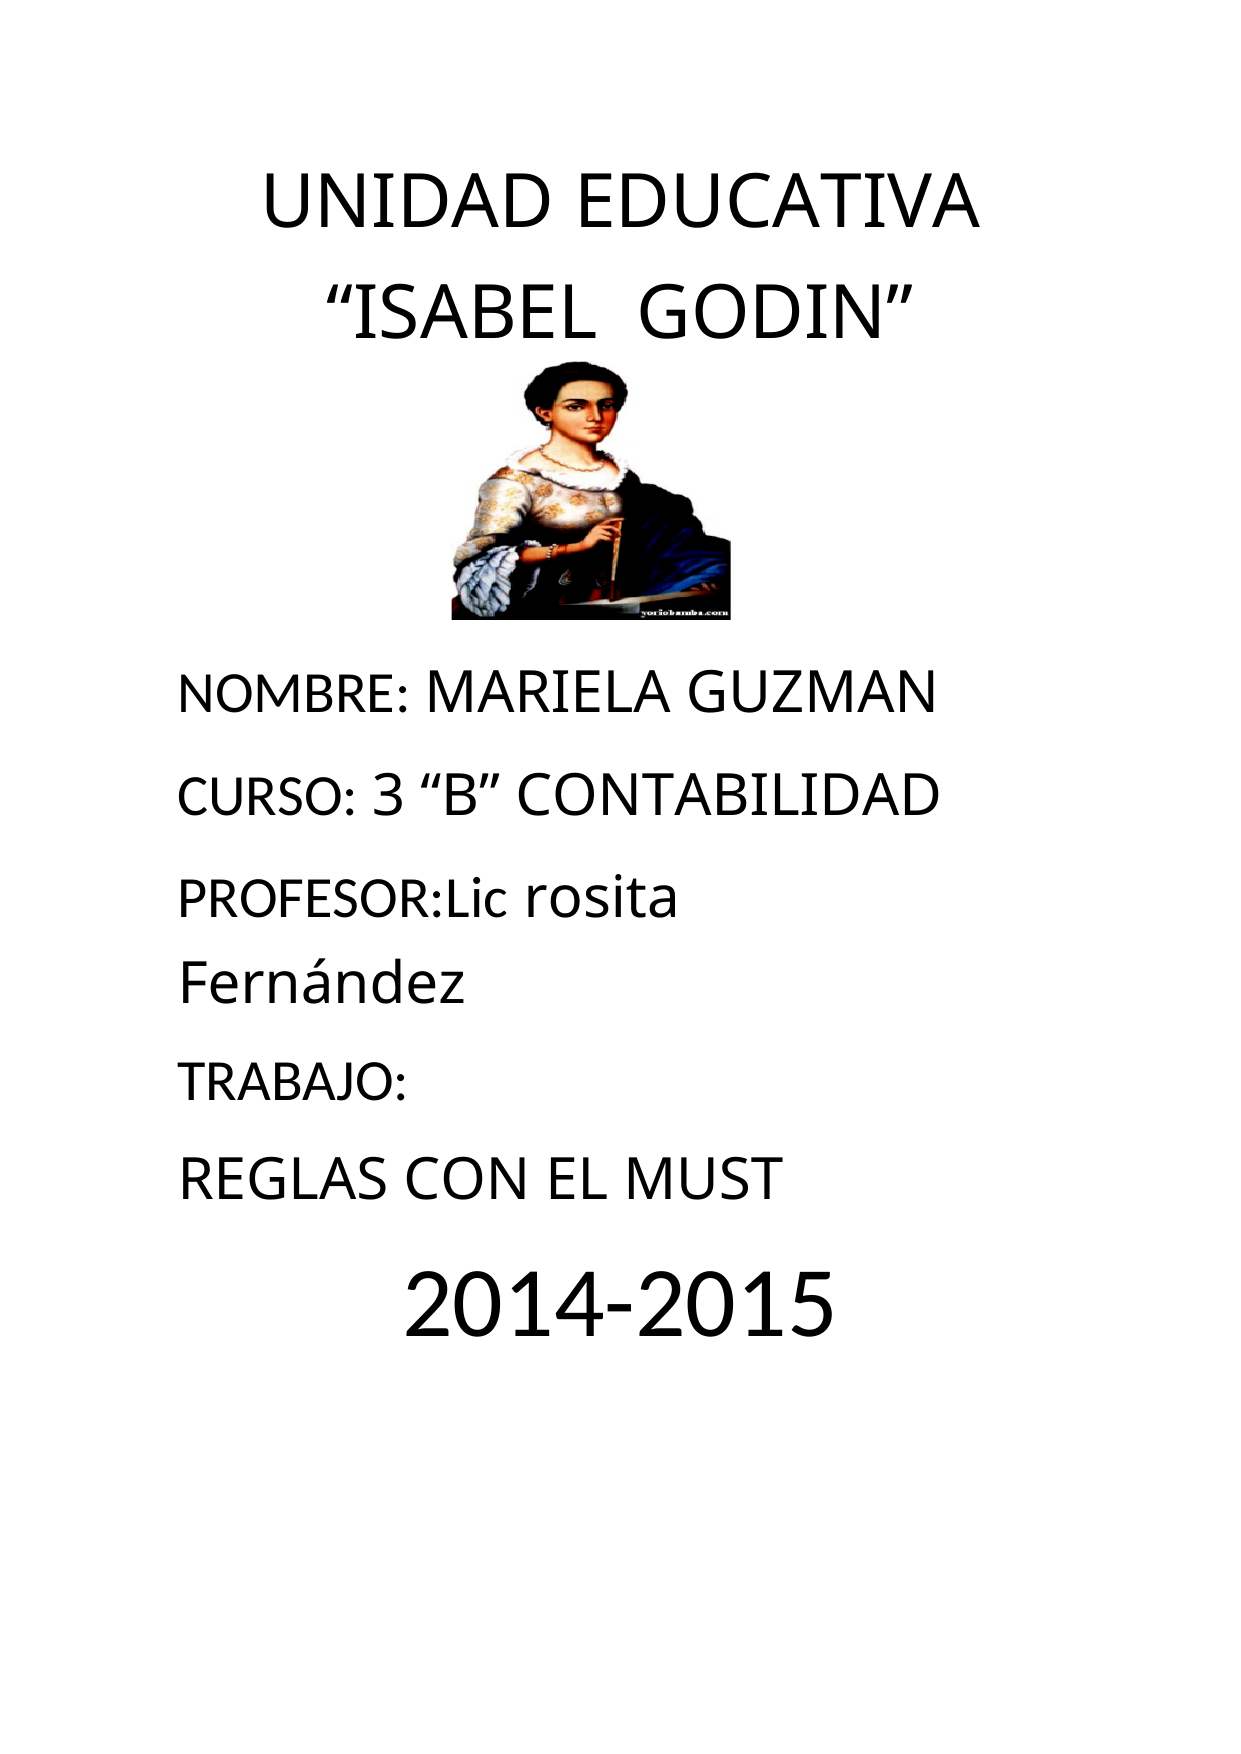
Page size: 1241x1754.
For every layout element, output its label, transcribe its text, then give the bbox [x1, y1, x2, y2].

text REGLAS CON EL MUST [177, 1137, 1063, 1217]
text UNIDAD EDUCATIVA “ISABEL GODIN” [177, 148, 1063, 360]
text 2014-2015 [177, 1240, 1063, 1362]
picture [451, 361, 731, 620]
text NOMBRE: MARIELA GUZMAN [177, 385, 1063, 730]
text PROFESOR:Lic rosita Fernández [177, 855, 1063, 1021]
text TRABAJO: [177, 1044, 1063, 1115]
text CURSO: 3 “B” CONTABILIDAD [177, 753, 1063, 832]
